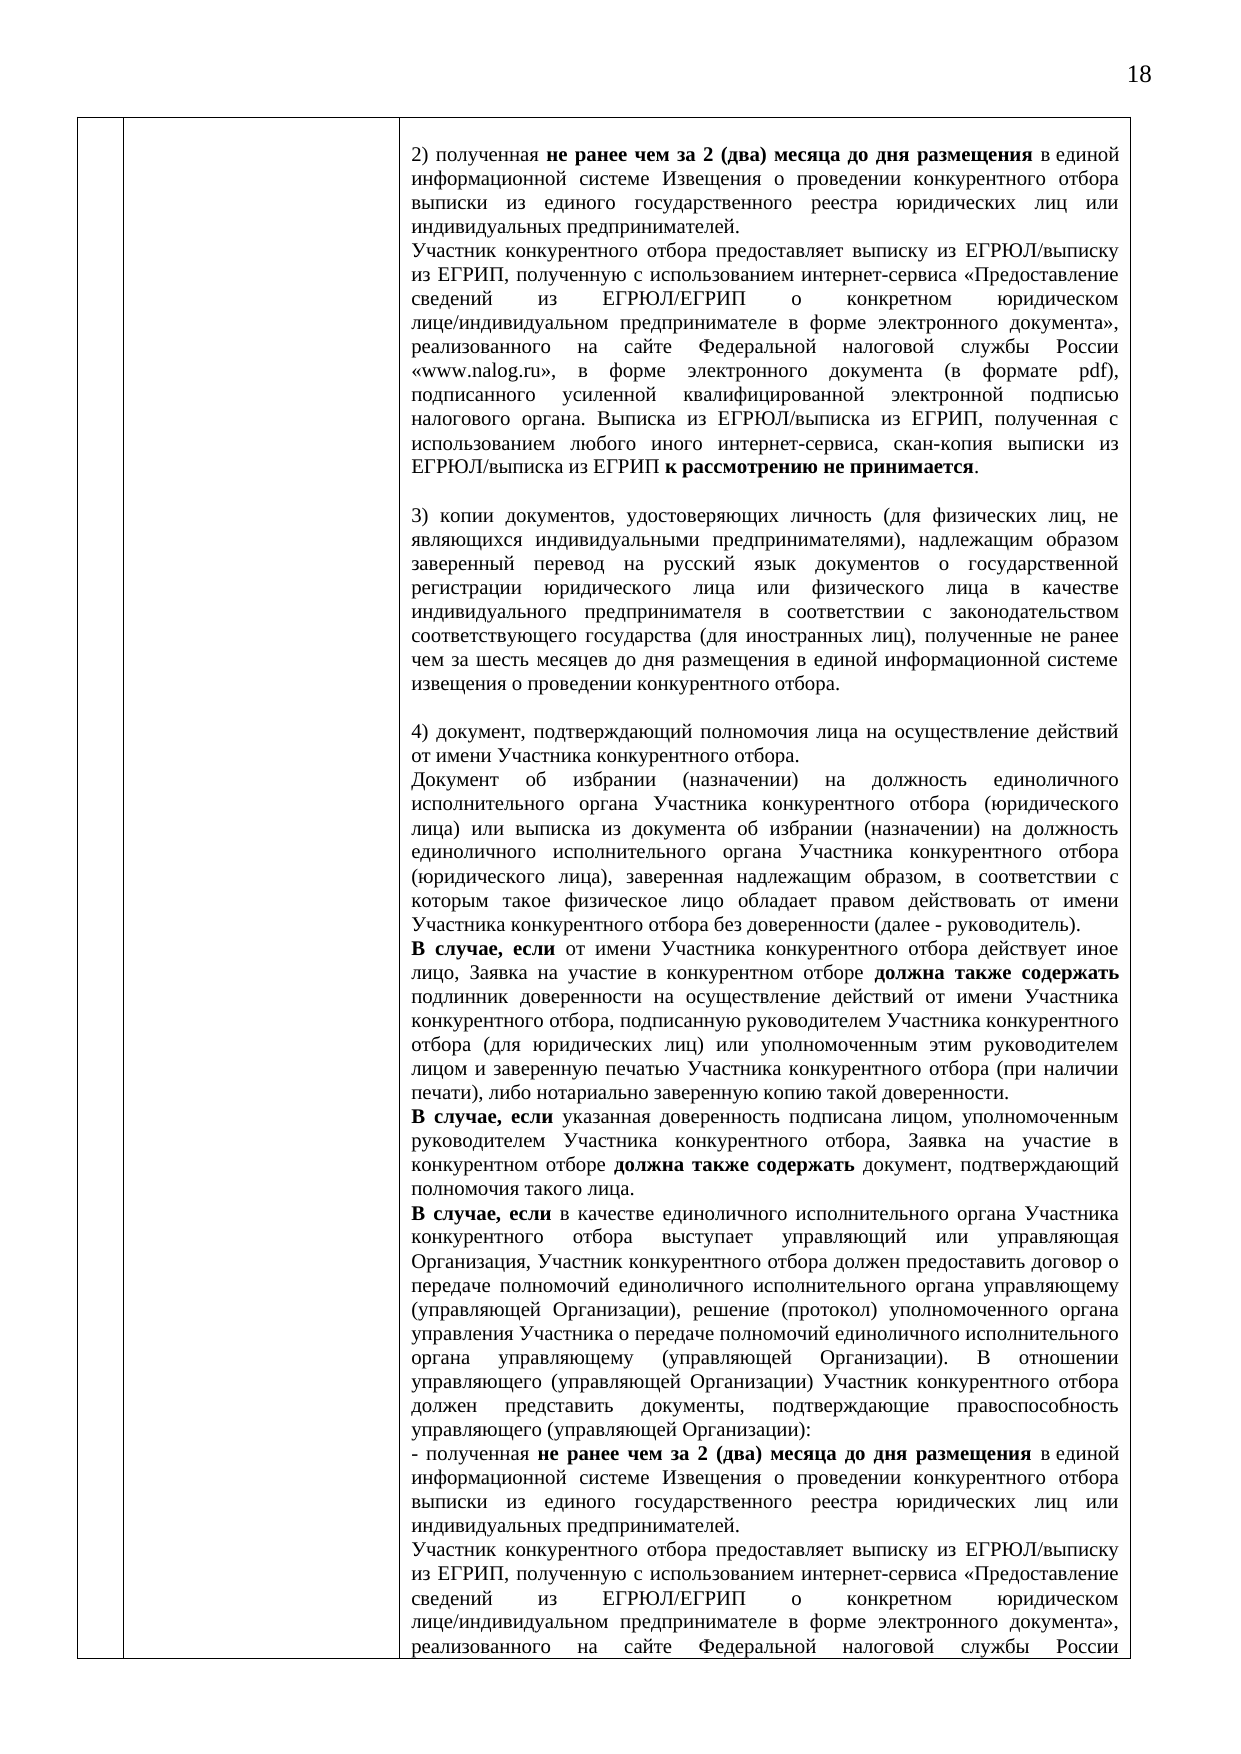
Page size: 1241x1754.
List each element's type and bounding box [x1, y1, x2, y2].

table_cell [78, 118, 123, 1658]
table_cell [124, 118, 399, 1658]
table_cell [400, 118, 1130, 1658]
